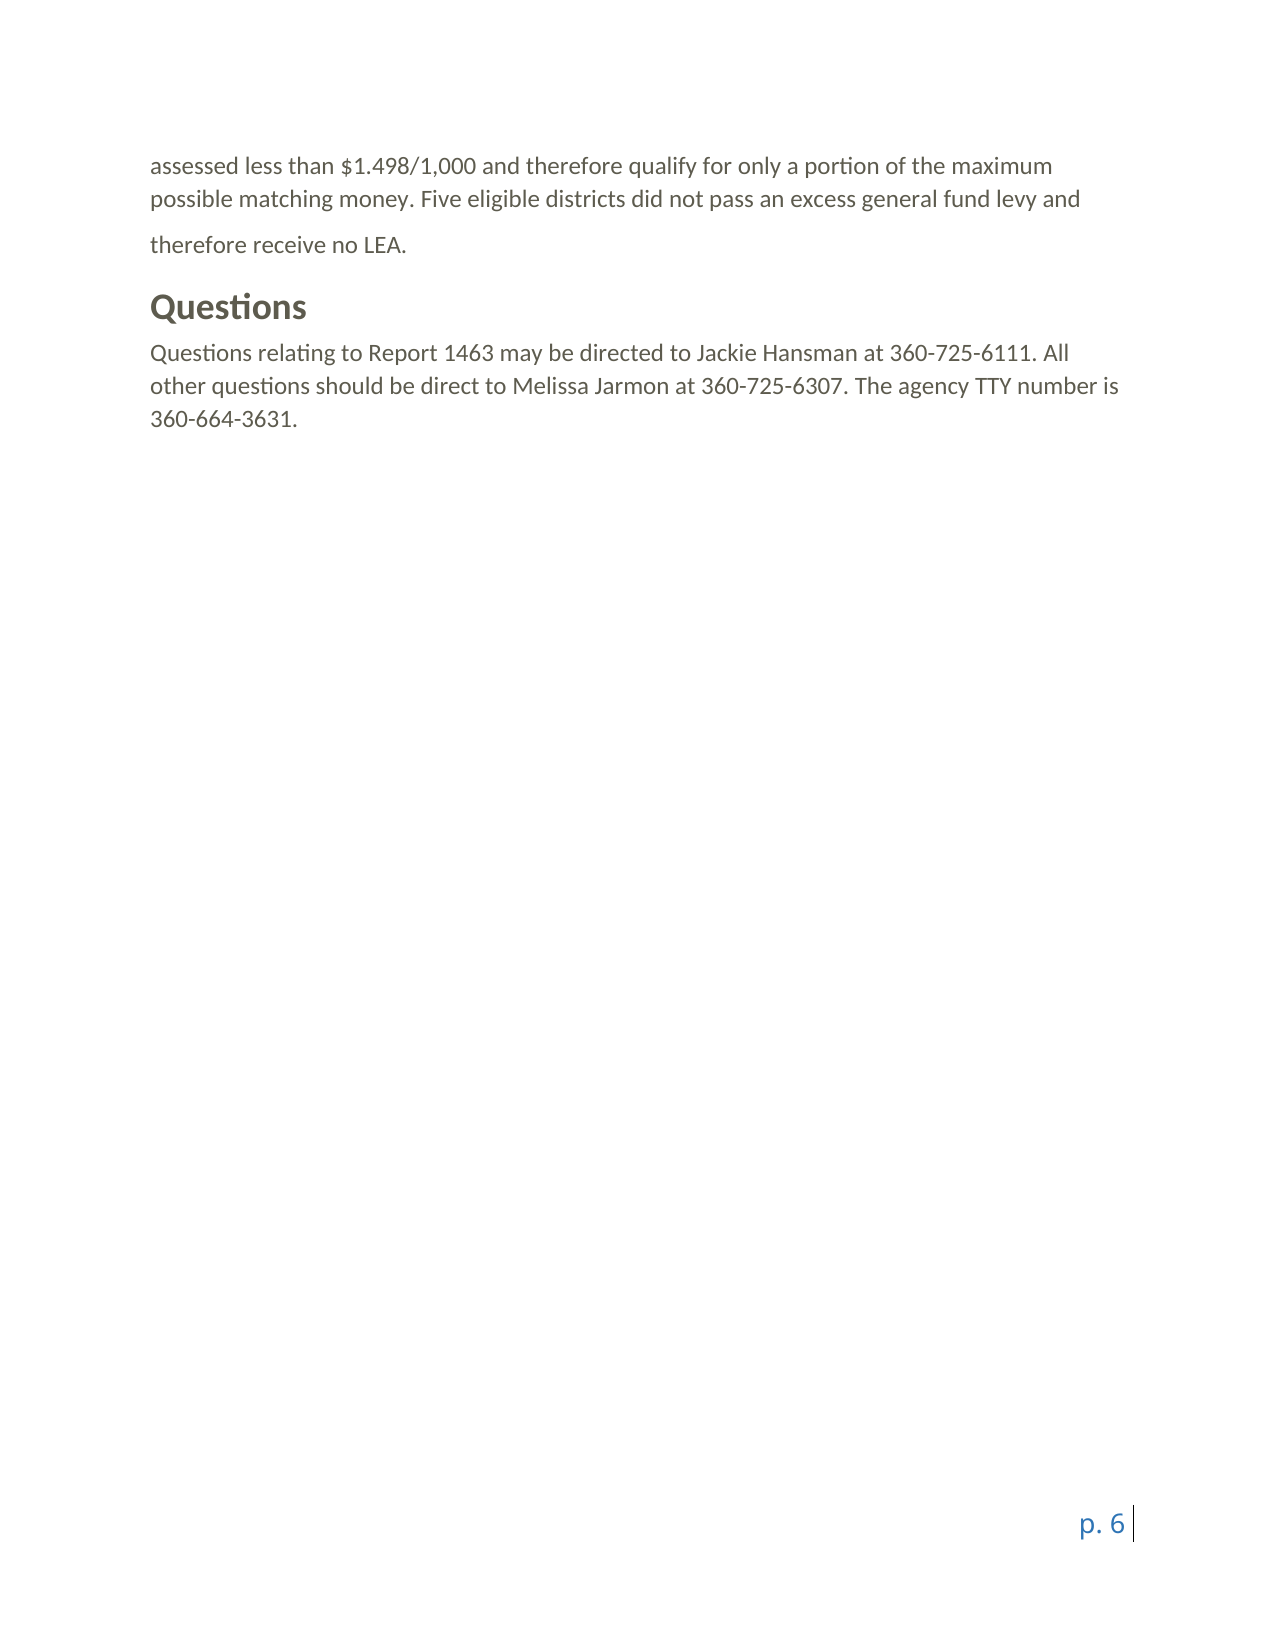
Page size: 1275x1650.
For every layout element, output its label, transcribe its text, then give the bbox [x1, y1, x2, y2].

subtitle Questions [150, 283, 1125, 329]
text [150, 150, 1125, 263]
subtitle Questions relating to Report 1463 may be directed to Jackie Hansman at 360-725-6111. All other questions should be direct to Melissa Jarmon at 360-725-6307. The agency TTY number is 360-664-3631. [150, 337, 1125, 433]
